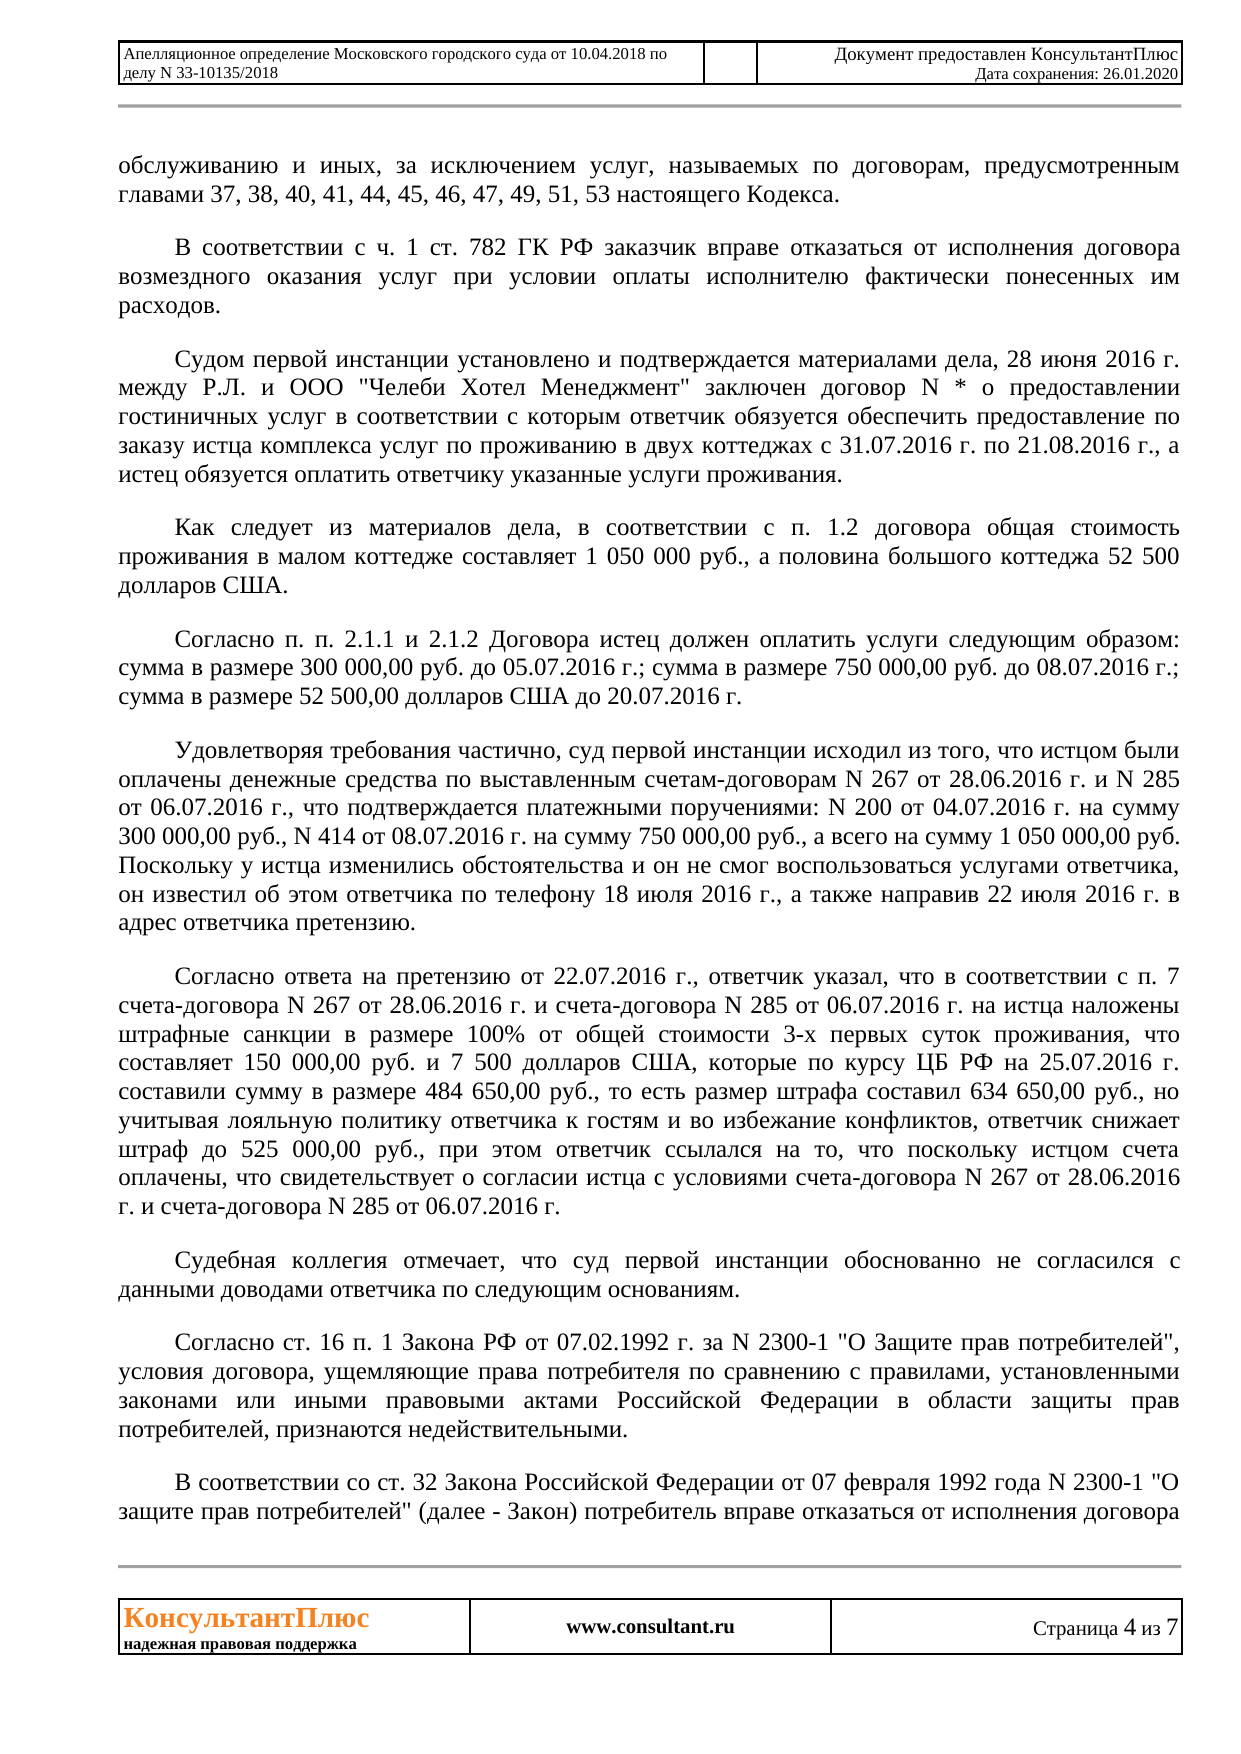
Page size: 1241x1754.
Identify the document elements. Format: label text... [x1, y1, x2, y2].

text Согласно ответа на претензию от 22.07.2016 г., ответчик указал, что в соответствии с п. 7 счета-договора N 267 от 28.06.2016 г. и счета-договора N 285 от 06.07.2016 г. на истца наложены штрафные санкции в размере 100% от общей стоимости 3-х первых суток проживания, что составляет 150 000,00 руб. и 7 500 долларов США, которые по курсу ЦБ РФ на 25.07.2016 г. составили сумму в размере 484 650,00 руб., то есть размер штрафа составил 634 650,00 руб., но учитывая лояльную политику ответчика к гостям и во избежание конфликтов, ответчик снижает штраф до 525 000,00 руб., при этом ответчик ссылался на то, что поскольку истцом счета оплачены, что свидетельствует о согласии истца с условиями счета-договора N 267 от 28.06.2016 г. и счета-договора N 285 от 06.07.2016 г. [118, 961, 1181, 1220]
text Согласно п. п. 2.1.1 и 2.1.2 Договора истец должен оплатить услуги следующим образом: сумма в размере 300 000,00 руб. до 05.07.2016 г.; сумма в размере 750 000,00 руб. до 08.07.2016 г.; сумма в размере 52 500,00 долларов США до 20.07.2016 г. [118, 624, 1181, 710]
text Судебная коллегия отмечает, что суд первой инстанции обоснованно не согласился с данными доводами ответчика по следующим основаниям. [118, 1245, 1181, 1302]
text Согласно ст. 16 п. 1 Закона РФ от 07.02.1992 г. за N 2300-1 "О Защите прав потребителей", условия договора, ущемляющие права потребителя по сравнению с правилами, установленными законами или иными правовыми актами Российской Федерации в области защиты прав потребителей, признаются недействительными. [118, 1327, 1181, 1442]
text Удовлетворяя требования частично, суд первой инстанции исходил из того, что истцом были оплачены денежные средства по выставленным счетам-договорам N 267 от 28.06.2016 г. и N 285 от 06.07.2016 г., что подтверждается платежными поручениями: N 200 от 04.07.2016 г. на сумму 300 000,00 руб., N 414 от 08.07.2016 г. на сумму 750 000,00 руб., а всего на сумму 1 050 000,00 руб. Поскольку у истца изменились обстоятельства и он не смог воспользоваться услугами ответчика, он известил об этом ответчика по телефону 18 июля 2016 г., а также направив 22 июля 2016 г. в адрес ответчика претензию. [118, 735, 1181, 936]
text Судом первой инстанции установлено и подтверждается материалами дела, 28 июня 2016 г. между Р.Л. и ООО "Челеби Хотел Менеджмент" заключен договор N * о предоставлении гостиничных услуг в соответствии с которым ответчик обязуется обеспечить предоставление по заказу истца комплекса услуг по проживанию в двух коттеджах с 31.07.2016 г. по 21.08.2016 г., а истец обязуется оплатить ответчику указанные услуги проживания. [118, 344, 1181, 487]
text В соответствии с ч. 1 ст. 782 ГК РФ заказчик вправе отказаться от исполнения договора возмездного оказания услуг при условии оплаты исполнителю фактически понесенных им расходов. [118, 232, 1181, 319]
text Как следует из материалов дела, в соответствии с п. 1.2 договора общая стоимость проживания в малом коттедже составляет 1 050 000 руб., а половина большого коттеджа 52 500 долларов США. [118, 512, 1181, 599]
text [118, 150, 1181, 207]
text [118, 1467, 1181, 1525]
